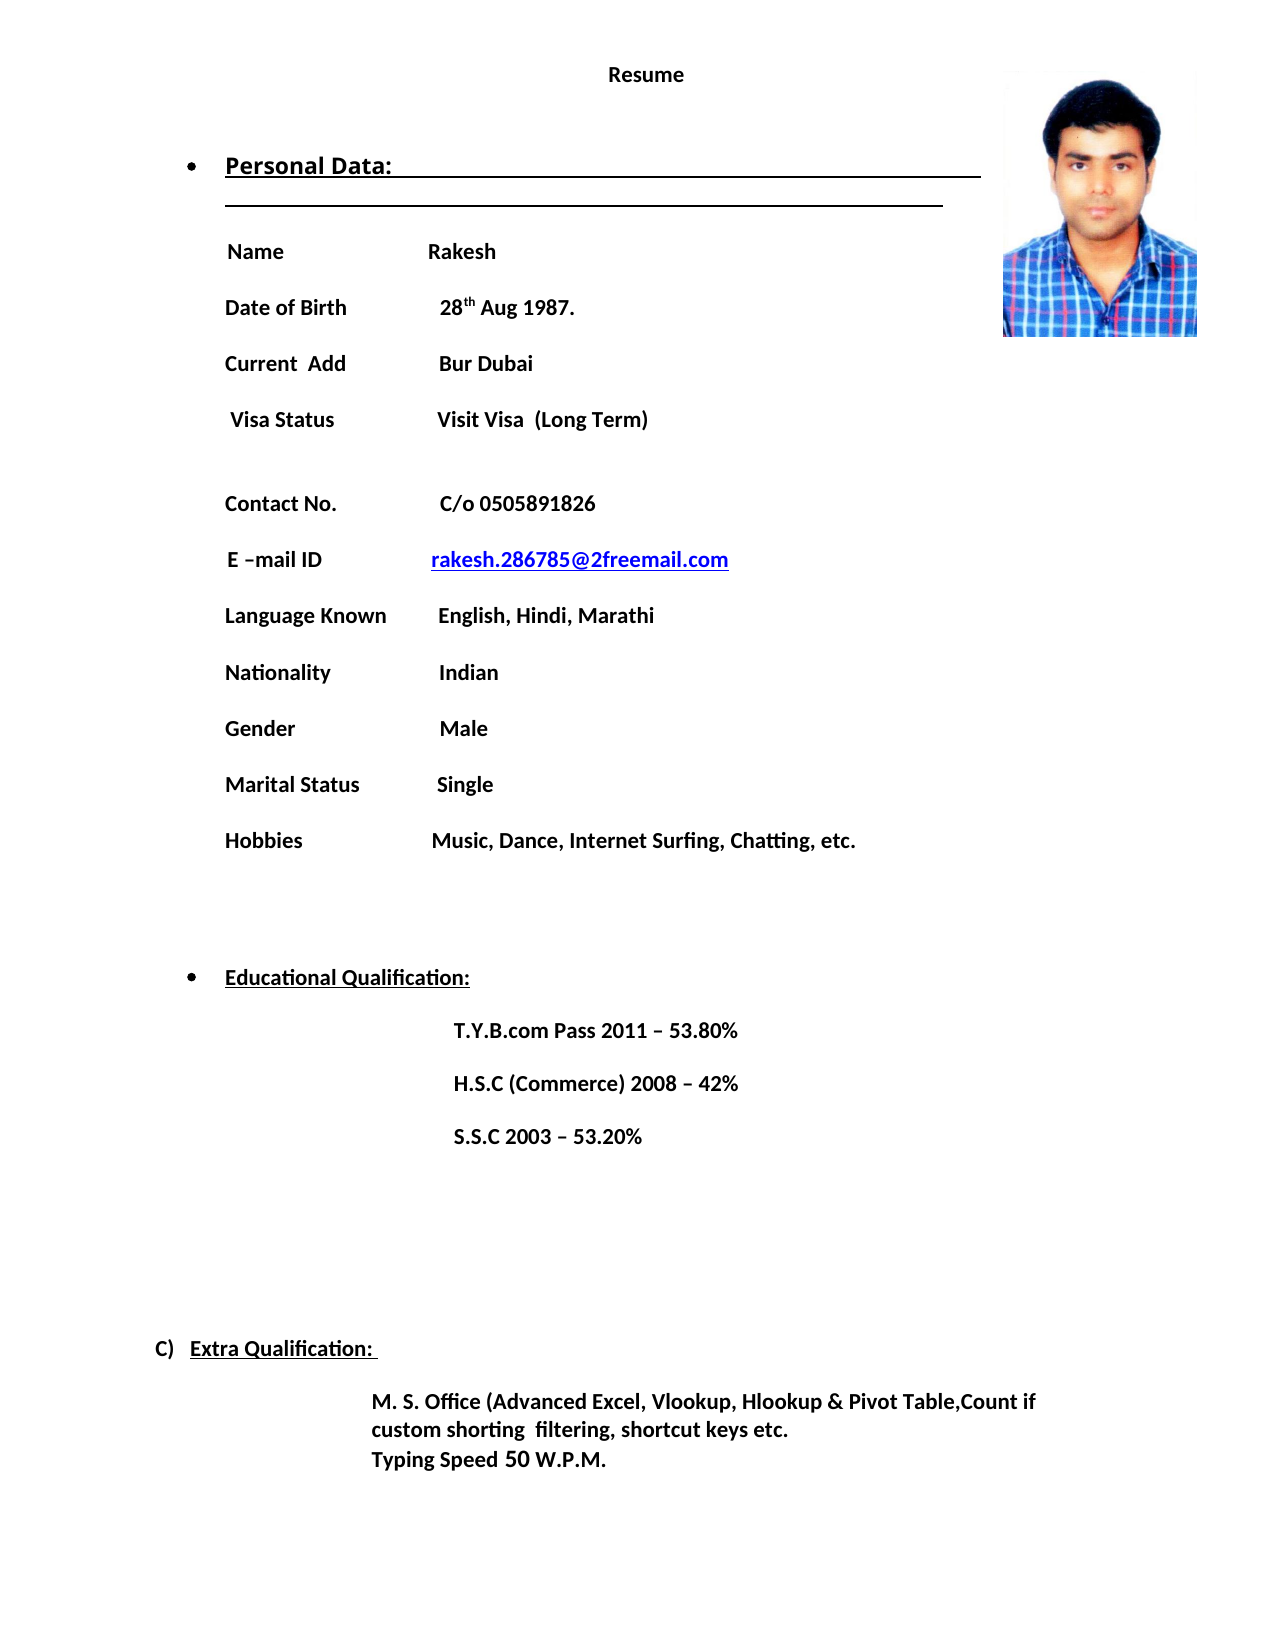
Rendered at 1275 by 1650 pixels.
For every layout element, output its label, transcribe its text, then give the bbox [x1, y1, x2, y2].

text Typing Speed 50 W.P.M. [150, 1443, 1125, 1473]
text Nationality Indian [225, 658, 1125, 686]
text Contact No. C/o 0505891826 [225, 489, 1125, 517]
picture [1003, 71, 1197, 337]
text custom shorting filtering, shortcut keys etc. [150, 1415, 1125, 1443]
text Name Rakesh [150, 237, 1003, 265]
text T.Y.B.com Pass 2011 – 53.80% [150, 1016, 1125, 1044]
text H.S.C (Commerce) 2008 – 42% [150, 1069, 1125, 1097]
text Marital Status Single [225, 770, 1125, 798]
text S.S.C 2003 – 53.20% [150, 1122, 1125, 1150]
text E –mail ID rakesh.286785@2freemail.com [150, 546, 1125, 573]
list Personal Data: [187, 150, 1003, 181]
text Visa Status Visit Visa (Long Term) [225, 405, 1125, 433]
text Date of Birth 28th Aug 1987. [225, 293, 1003, 321]
list Educational Qualification: [187, 963, 1125, 991]
text M. S. Office (Advanced Excel, Vlookup, Hlookup & Pivot Table,Count if [150, 1387, 1125, 1415]
text Language Known English, Hindi, Marathi [225, 602, 1125, 629]
text Current Add Bur Dubai [225, 349, 1125, 377]
text C) Extra Qualification: [150, 1334, 1125, 1362]
text Gender Male [225, 714, 1125, 742]
text Hobbies Music, Dance, Internet Surfing, Chatting, etc. [225, 826, 1125, 854]
